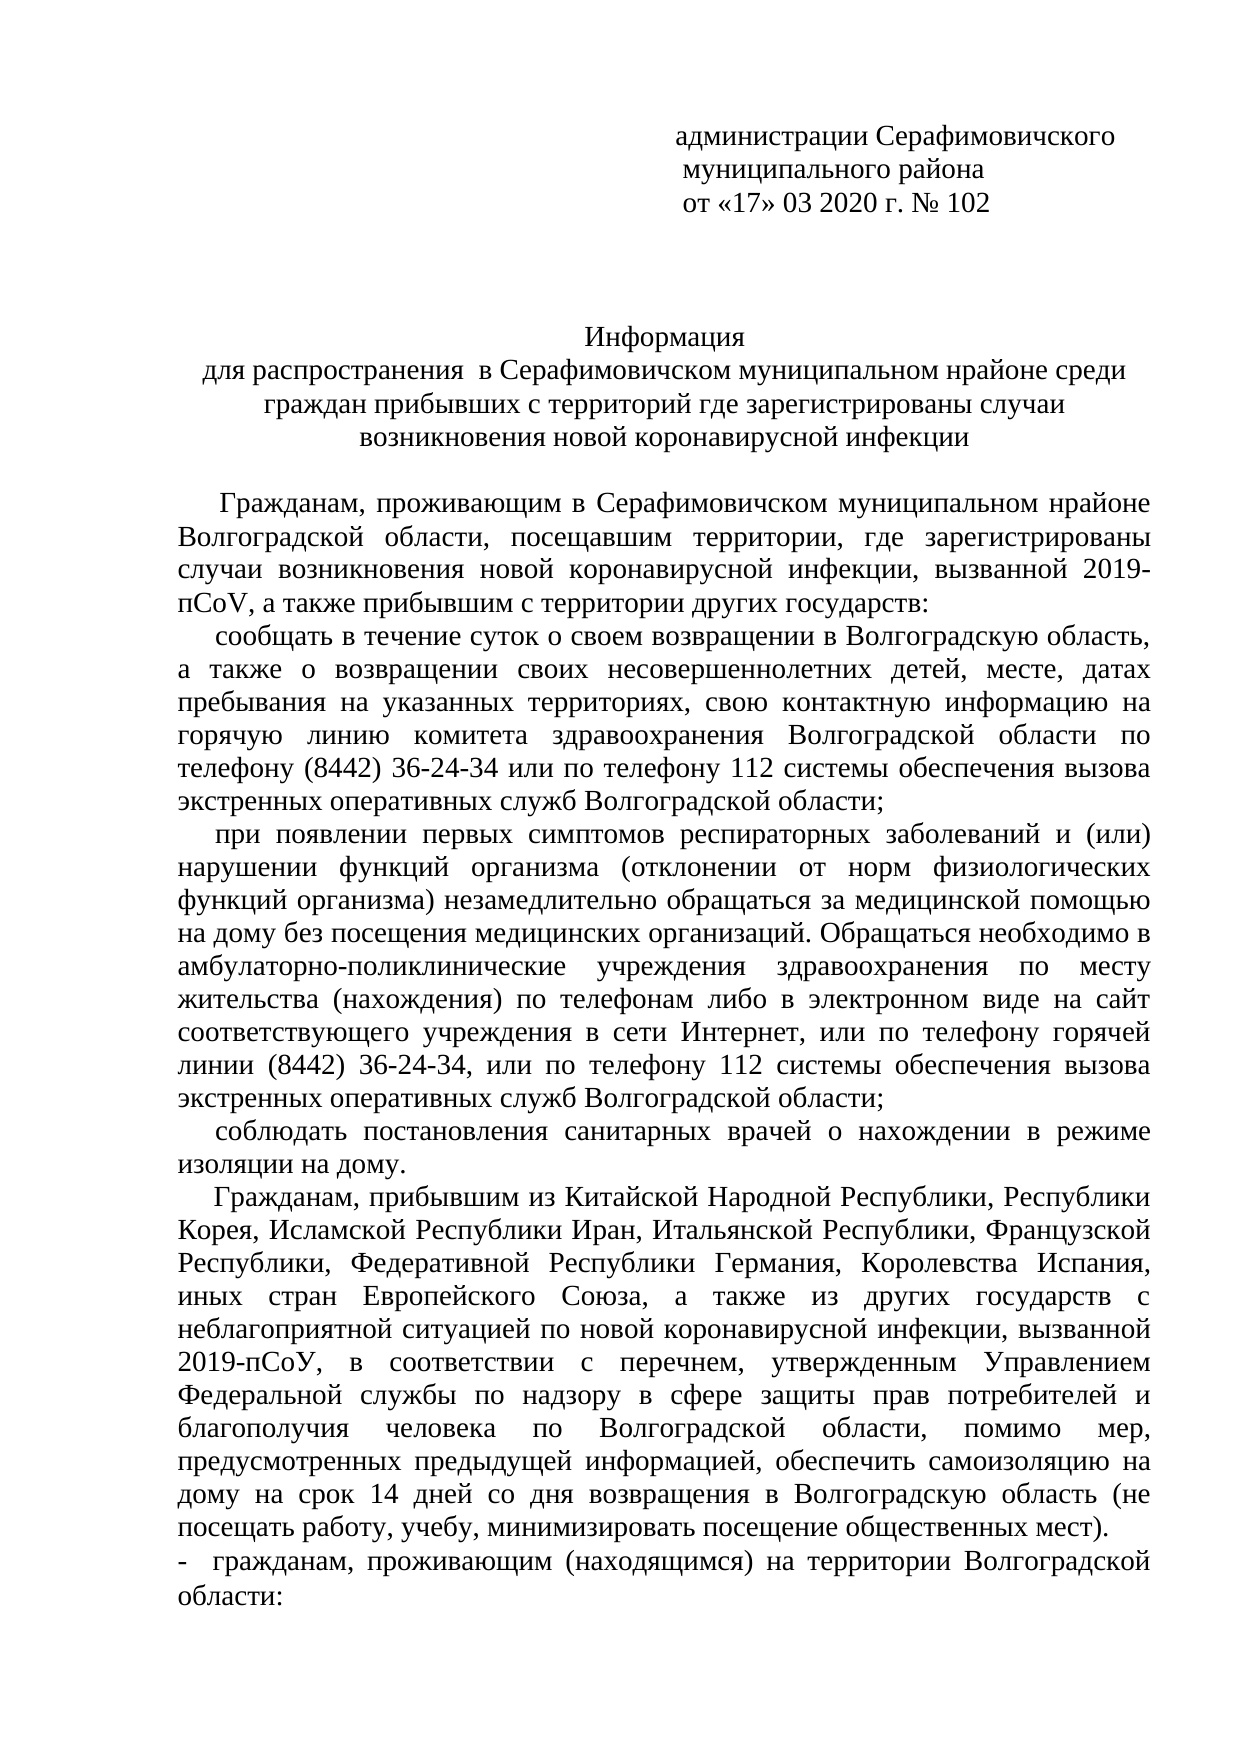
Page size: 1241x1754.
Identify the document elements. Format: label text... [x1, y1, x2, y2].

text Гражданам, прибывшим из Китайской Народной Республики, Республики Корея, Исламской Республики Иран, Итальянской Республики, Французской Республики, Федеративной Республики Германия, Королевства Испания, иных стран Европейского Союза, а также из других государств с неблагоприятной ситуацией по новой коронавирусной инфекции, вызванной 2019-пСоУ, в соответствии с перечнем, утвержденным Управлением Федеральной службы по надзору в сфере защиты прав потребителей и благополучия человека по Волгоградской области, помимо мер, предусмотренных предыдущей информацией, обеспечить самоизоляцию на дому на срок 14 дней со дня возвращения в Волгоградскую область (не посещать работу, учебу, минимизировать посещение общественных мест). [177, 1180, 1152, 1543]
text - гражданам, проживающим (находящимся) на территории Волгоградской области: [177, 1543, 1152, 1612]
text соблюдать постановления санитарных врачей о нахождении в режиме изоляции на дому. [177, 1114, 1152, 1180]
table_cell от «17» 03 2020 г. № 102 [616, 185, 1152, 219]
text для распространения в Серафимовичском муниципальном нрайоне среди граждан прибывших с территорий где зарегистрированы случаи возникновения новой коронавирусной инфекции [177, 352, 1152, 453]
table_cell администрации Серафимовичского муниципального района [616, 118, 1152, 185]
text при появлении первых симптомов респираторных заболеваний и (или) нарушении функций организма (отклонении от норм физиологических функций организма) незамедлительно обращаться за медицинской помощью на дому без посещения медицинских организаций. Обращаться необходимо в амбулаторно-поликлинические учреждения здравоохранения по месту жительства (нахождения) по телефонам либо в электронном виде на сайт соответствующего учреждения в сети Интернет, или по телефону горячей линии (8442) 36-24-34, или по телефону 112 системы обеспечения вызова экстренных оперативных служб Волгоградской области; [177, 817, 1152, 1114]
text Гражданам, проживающим в Серафимовичском муниципальном нрайоне Волгоградской области, посещавшим территории, где зарегистрированы случаи возникновения новой коронавирусной инфекции, вызванной 2019-пСоV, а также прибывшим с территории других государств: [177, 487, 1152, 619]
text Информация [177, 319, 1152, 352]
text сообщать в течение суток о своем возвращении в Волгоградскую область, а также о возвращении своих несовершеннолетних детей, месте, датах пребывания на указанных территориях, свою контактную информацию на горячую линию комитета здравоохранения Волгоградской области по телефону (8442) 36-24-34 или по телефону 112 системы обеспечения вызова экстренных оперативных служб Волгоградской области; [177, 619, 1152, 817]
